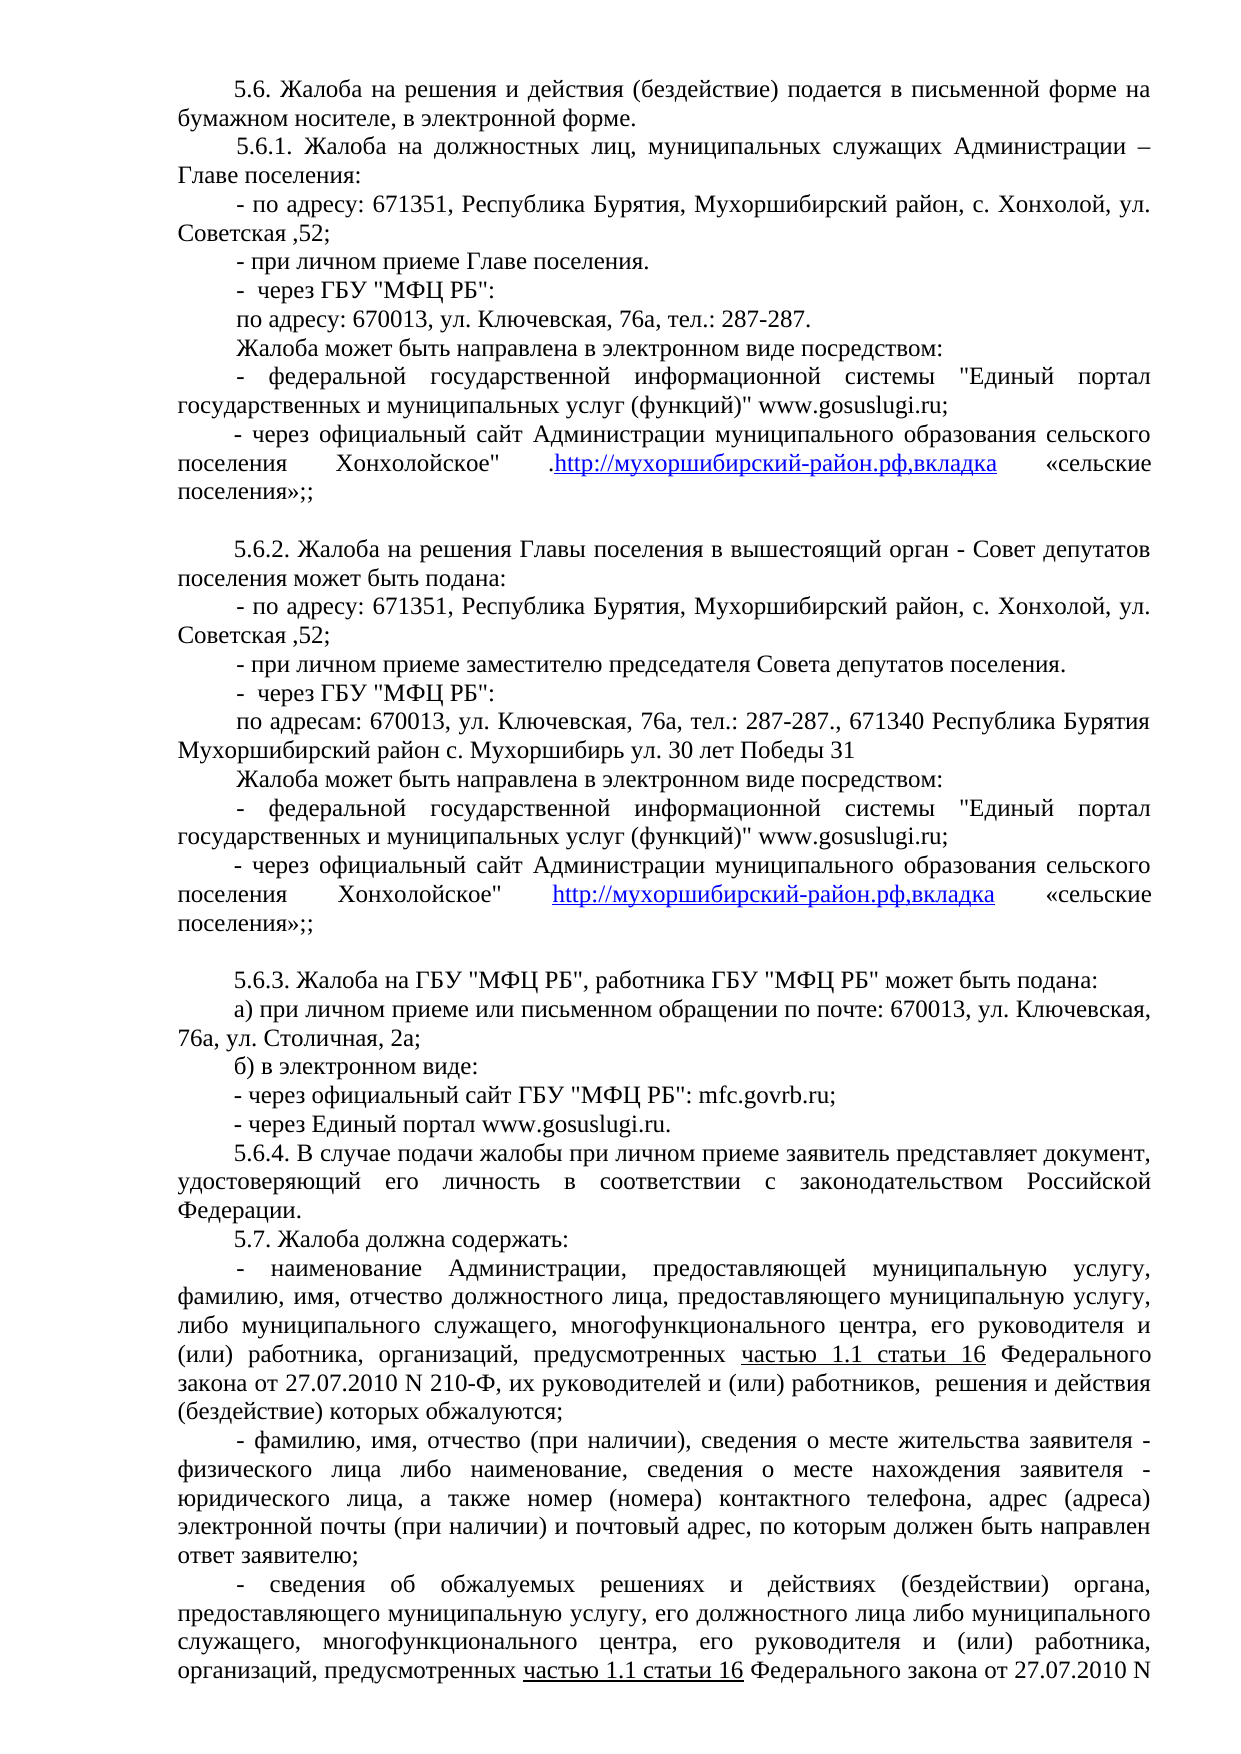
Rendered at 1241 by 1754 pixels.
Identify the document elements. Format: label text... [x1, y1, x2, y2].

text 5.6.3. Жалоба на ГБУ "МФЦ РБ", работника ГБУ "МФЦ РБ" может быть подана: [177, 965, 1152, 994]
text - наименование Администрации, предоставляющей муниципальную услугу, фамилию, имя, отчество должностного лица, предоставляющего муниципальную услугу, либо муниципального служащего, многофункционального центра, его руководителя и (или) работника, организаций, предусмотренных частью 1.1 статьи 16 Федерального закона от 27.07.2010 N 210-Ф, их руководителей и (или) работников, решения и действия (бездействие) которых обжалуются; [177, 1253, 1152, 1425]
text - через официальный сайт Администрации муниципального образования сельского поселения Хонхолойское" http://мухоршибирский-район.рф,вкладка «сельские поселения»;; [177, 850, 1152, 936]
text - федеральной государственной информационной системы "Единый портал государственных и муниципальных услуг (функций)" www.gosuslugi.ru; [177, 361, 1152, 419]
text 5.6. Жалоба на решения и действия (бездействие) подается в письменной форме на бумажном носителе, в электронной форме. [177, 74, 1152, 131]
text - по адресу: 671351, Республика Бурятия, Мухоршибирский район, с. Хонхолой, ул. Советская ,52; [177, 591, 1152, 649]
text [177, 1569, 1152, 1684]
text 5.7. Жалоба должна содержать: [177, 1224, 1152, 1253]
text 5.6.4. В случае подачи жалобы при личном приеме заявитель представляет документ, удостоверяющий его личность в соответствии с законодательством Российской Федерации. [177, 1138, 1152, 1224]
text а) при личном приеме или письменном обращении по почте: 670013, ул. Ключевская, 76а, ул. Столичная, 2а; [177, 994, 1152, 1051]
text - через официальный сайт Администрации муниципального образования сельского поселения Хонхолойское" .http://мухоршибирский-район.рф,вкладка «сельские поселения»;; [177, 419, 1152, 505]
text Жалоба может быть направлена в электронном виде посредством: [177, 333, 1152, 361]
text - фамилию, имя, отчество (при наличии), сведения о месте жительства заявителя - физического лица либо наименование, сведения о месте нахождения заявителя - юридического лица, а также номер (номера) контактного телефона, адрес (адреса) электронной почты (при наличии) и почтовый адрес, по которым должен быть направлен ответ заявителю; [177, 1425, 1152, 1569]
text - через официальный сайт ГБУ "МФЦ РБ": mfc.govrb.ru; [177, 1080, 1152, 1109]
text - федеральной государственной информационной системы "Единый портал государственных и муниципальных услуг (функций)" www.gosuslugi.ru; [177, 793, 1152, 850]
text б) в электронном виде: [177, 1051, 1152, 1080]
text по адресам: 670013, ул. Ключевская, 76а, тел.: 287-287., 671340 Республика Бурятия Мухоршибирский район с. Мухоршибирь ул. 30 лет Победы 31 [177, 706, 1152, 764]
text 5.6.2. Жалоба на решения Главы поселения в вышестоящий орган - Совет депутатов поселения может быть подана: [177, 534, 1152, 591]
text - через Единый портал www.gosuslugi.ru. [177, 1109, 1152, 1138]
text - при личном приеме Главе поселения. [177, 246, 1152, 275]
text - при личном приеме заместителю председателя Совета депутатов поселения. [177, 649, 1152, 678]
text по адресу: 670013, ул. Ключевская, 76а, тел.: 287-287. [177, 304, 1152, 333]
text 5.6.1. Жалоба на должностных лиц, муниципальных служащих Администрации – Главе поселения: [177, 131, 1152, 189]
text - через ГБУ "МФЦ РБ": [177, 275, 1152, 304]
text - через ГБУ "МФЦ РБ": [177, 678, 1152, 706]
text - по адресу: 671351, Республика Бурятия, Мухоршибирский район, с. Хонхолой, ул. Советская ,52; [177, 189, 1152, 246]
text Жалоба может быть направлена в электронном виде посредством: [177, 764, 1152, 793]
